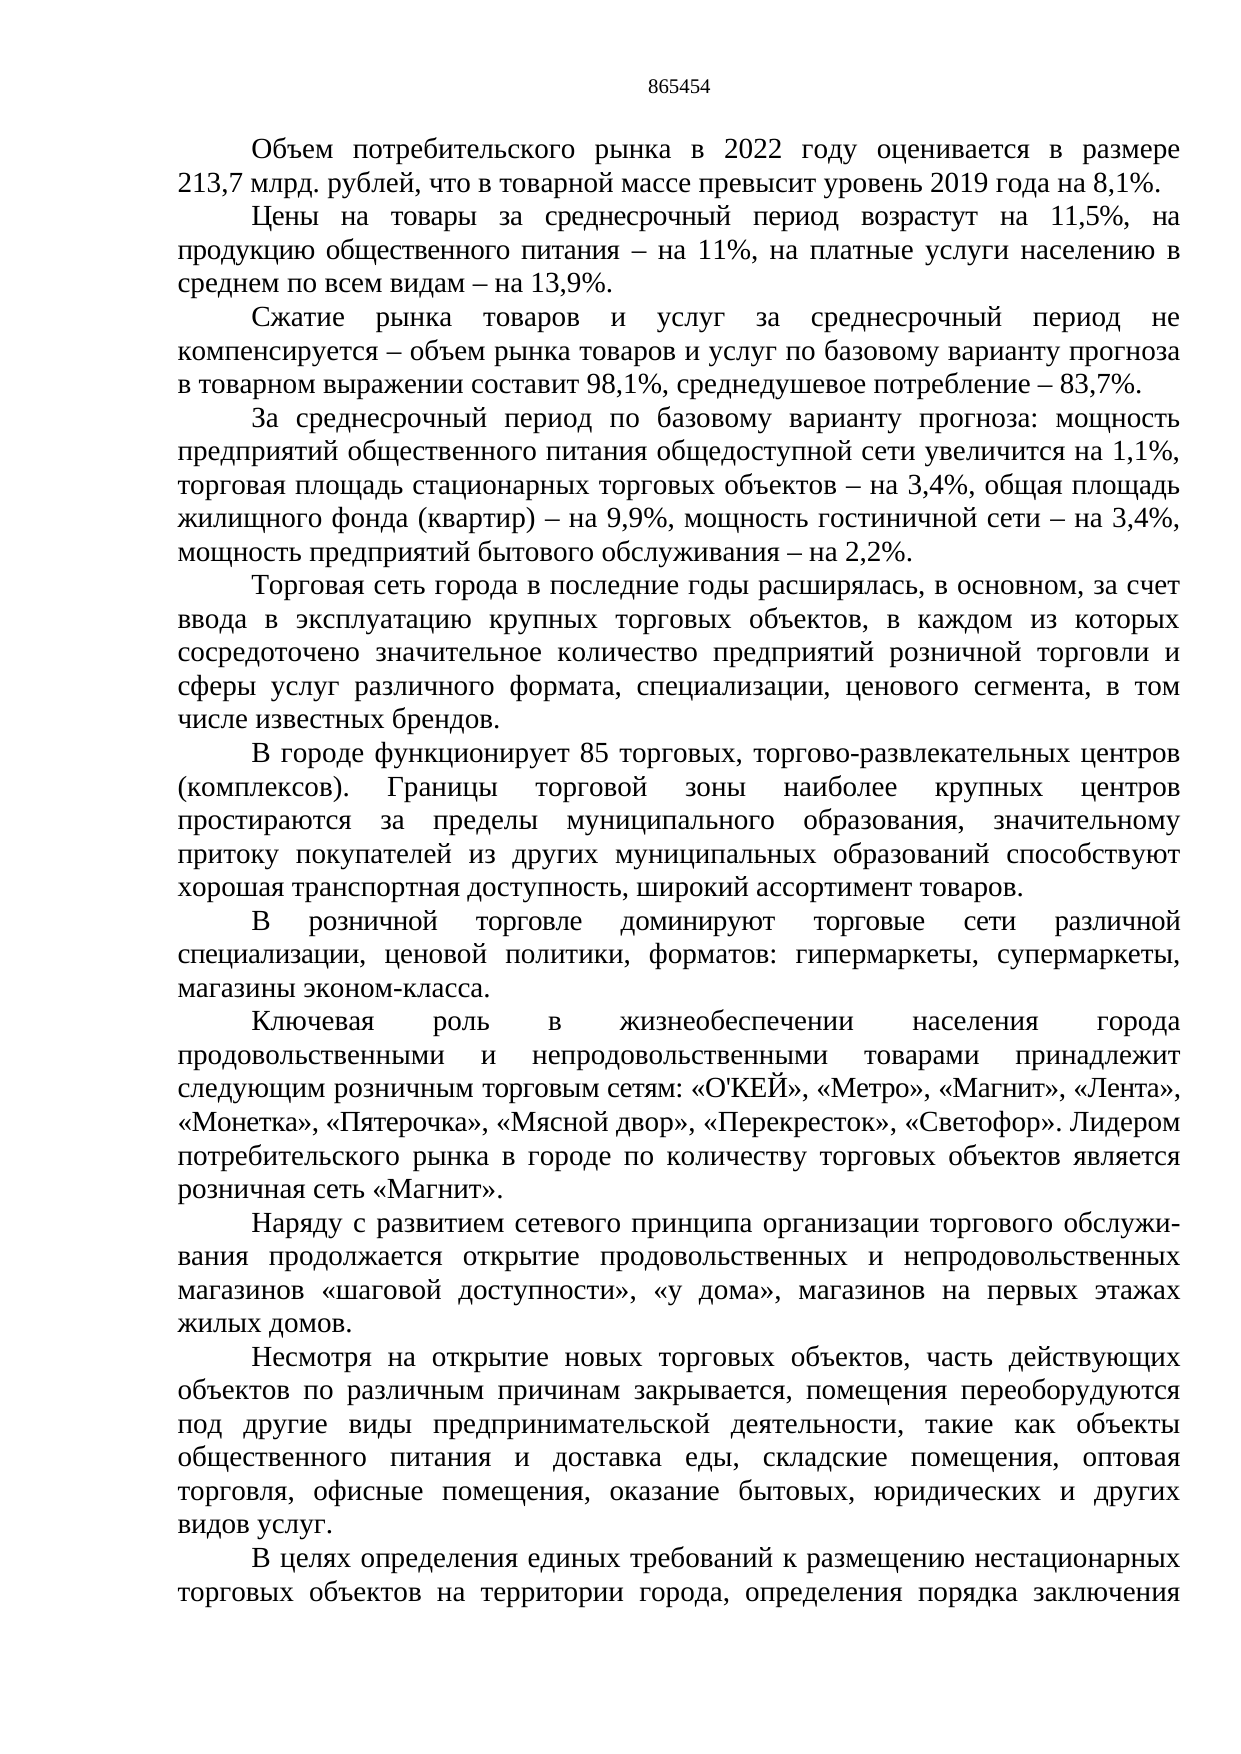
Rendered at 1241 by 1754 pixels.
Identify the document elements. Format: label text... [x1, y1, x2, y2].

text В розничной торговле доминируют торговые сети различной специализации, ценовой политики, форматов: гипермаркеты, супермаркеты, магазины эконом-класса. [177, 903, 1181, 1003]
text Несмотря на открытие новых торговых объектов, часть действующих объектов по различным причинам закрывается, помещения переоборудуются под другие виды предпринимательской деятельности, такие как объекты общественного питания и доставка еды, складские помещения, оптовая торговля, офисные помещения, оказание бытовых, юридических и других видов услуг. [177, 1339, 1181, 1540]
text Ключевая роль в жизнеобеспечении населения города продовольственными и непродовольственными товарами принадлежит следующим розничным торговым сетям: «О'КЕЙ», «Метро», «Магнит», «Лента», «Монетка», «Пятерочка», «Мясной двор», «Перекресток», «Светофор». Лидером потребительского рынка в городе по количеству торговых объектов является розничная сеть «Магнит». [177, 1003, 1181, 1205]
text Торговая сеть города в последние годы расширялась, в основном, за счет ввода в эксплуатацию крупных торговых объектов, в каждом из которых сосредоточено значительное количество предприятий розничной торговли и сферы услуг различного формата, специализации, ценового сегмента, в том числе известных брендов. [177, 567, 1181, 735]
text Объем потребительского рынка в 2022 году оценивается в размере 213,7 млрд. рублей, что в товарной массе превысит уровень 2019 года на 8,1%. [177, 131, 1181, 198]
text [177, 1540, 1181, 1607]
text Цены на товары за среднесрочный период возрастут на 11,5%, на продукцию общественного питания – на 11%, на платные услуги населению в среднем по всем видам – на 13,9%. [177, 198, 1181, 299]
text За среднесрочный период по базовому варианту прогноза: мощность предприятий общественного питания общедоступной сети увеличится на 1,1%, торговая площадь стационарных торговых объектов – на 3,4%, общая площадь жилищного фонда (квартир) – на 9,9%, мощность гостиничной сети – на 3,4%, мощность предприятий бытового обслуживания – на 2,2%. [177, 400, 1181, 567]
text Наряду с развитием сетевого принципа организации торгового обслужи- вания продолжается открытие продовольственных и непродовольственных магазинов «шаговой доступности», «у дома», магазинов на первых этажах жилых домов. [177, 1205, 1181, 1339]
text Сжатие рынка товаров и услуг за среднесрочный период не компенсируется – объем рынка товаров и услуг по базовому варианту прогноза в товарном выражении составит 98,1%, среднедушевое потребление – 83,7%. [177, 299, 1181, 400]
text В городе функционирует 85 торговых, торгово-развлекательных центров (комплексов). Границы торговой зоны наиболее крупных центров простираются за пределы муниципального образования, значительному притоку покупателей из других муниципальных образований способствуют хорошая транспортная доступность, широкий ассортимент товаров. [177, 735, 1181, 903]
